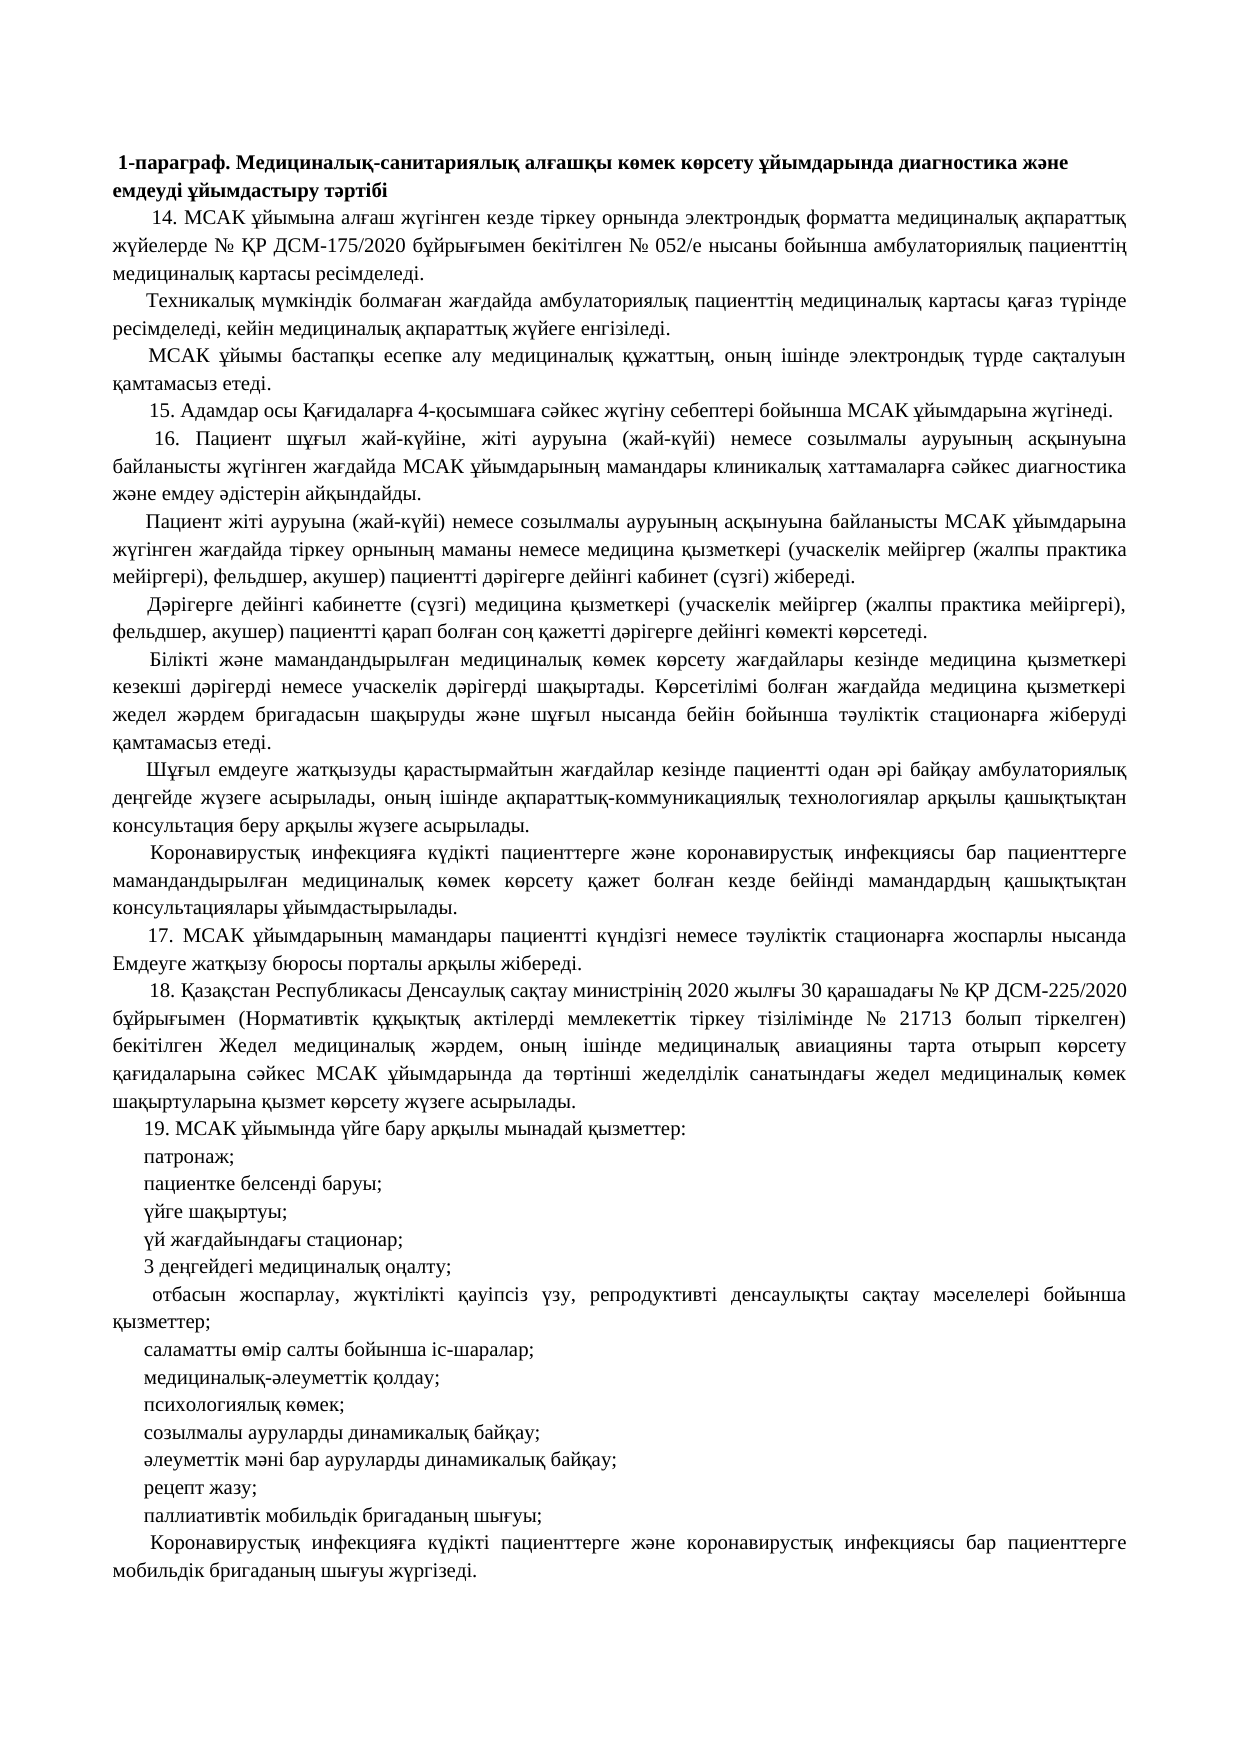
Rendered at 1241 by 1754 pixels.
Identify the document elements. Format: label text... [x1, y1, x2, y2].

text Коронавирустық инфекцияға күдікті пациенттерге және коронавирустық инфекциясы бар пациенттерге мамандандырылған медициналық көмек көрсету қажет болған кезде бейінді мамандардың қашықтықтан консультациялары ұйымдастырылады. [112, 840, 1128, 919]
text Шұғыл емдеуге жатқызуды қарастырмайтын жағдайлар кезінде пациентті одан әрі байқау амбулаториялық деңгейде жүзеге асырылады, оның ішінде ақпараттық-коммуникациялық технологиялар арқылы қашықтықтан консультация беру арқылы жүзеге асырылады. [112, 757, 1128, 837]
text 14. МСАК ұйымына алғаш жүгінген кезде тіркеу орнында электрондық форматта медициналық ақпараттық жүйелерде № ҚР ДСМ-175/2020 бұйрығымен бекітілген № 052/е нысаны бойынша амбулаториялық пациенттің медициналық картасы ресімделеді. [112, 205, 1128, 284]
text 19. МСАК ұйымында үйге бару арқылы мынадай қызметтер: [112, 1116, 1128, 1140]
text саламатты өмір салты бойынша іс-шаралар; [112, 1337, 1128, 1361]
text Коронавирустық инфекцияға күдікті пациенттерге және коронавирустық инфекциясы бар пациенттерге мобильдік бригаданың шығуы жүргізеді. [112, 1530, 1128, 1582]
text 18. Қазақстан Республикасы Денсаулық сақтау министрінің 2020 жылғы 30 қарашадағы № ҚР ДСМ-225/2020 бұйрығымен (Нормативтік құқықтық актілерді мемлекеттік тіркеу тізілімінде № 21713 болып тіркелген) бекітілген Жедел медициналық жәрдем, оның ішінде медициналық авиацияны тарта отырып көрсету қағидаларына сәйкес МСАК ұйымдарында да төртінші жеделділік санатындағы жедел медициналық көмек шақыртуларына қызмет көрсету жүзеге асырылады. [112, 978, 1128, 1113]
text Білікті және мамандандырылған медициналық көмек көрсету жағдайлары кезінде медицина қызметкері кезекші дәрігерді немесе учаскелік дәрігерді шақыртады. Көрсетілімі болған жағдайда медицина қызметкері жедел жәрдем бригадасын шақыруды және шұғыл нысанда бейін бойынша тәуліктік стационарға жіберуді қамтамасыз етеді. [112, 647, 1128, 754]
text медициналық-әлеуметтік қолдау; [112, 1364, 1128, 1389]
text рецепт жазу; [112, 1475, 1128, 1499]
text 3 деңгейдегі медициналық оңалту; [112, 1254, 1128, 1278]
text 17. МСАК ұйымдарының мамандары пациентті күндізгі немесе тәуліктік стационарға жоспарлы нысанда Емдеуге жатқызу бюросы порталы арқылы жібереді. [112, 923, 1128, 974]
text әлеуметтік мәні бар ауруларды динамикалық байқау; [112, 1447, 1128, 1471]
text патронаж; [112, 1144, 1128, 1168]
text 15. Адамдар осы Қағидаларға 4-қосымшаға сәйкес жүгіну себептері бойынша МСАК ұйымдарына жүгінеді. [112, 398, 1128, 422]
text Техникалық мүмкіндік болмаған жағдайда амбулаториялық пациенттің медициналық картасы қағаз түрінде ресімделеді, кейін медициналық ақпараттық жүйеге енгізіледі. [112, 288, 1128, 340]
text Дәрігерге дейінгі кабинетте (сүзгі) медицина қызметкері (учаскелік мейіргер (жалпы практика мейіргері), фельдшер, акушер) пациентті қарап болған соң қажетті дәрігерге дейінгі көмекті көрсетеді. [112, 592, 1128, 643]
text отбасын жоспарлау, жүктілікті қауіпсіз үзу, репродуктивті денсаулықты сақтау мәселелері бойынша қызметтер; [112, 1282, 1128, 1333]
text пациентке белсенді баруы; [112, 1171, 1128, 1195]
text МСАК ұйымы бастапқы есепке алу медициналық құжаттың, оның ішінде электрондық түрде сақталуын қамтамасыз етеді. [112, 343, 1128, 395]
text созылмалы ауруларды динамикалық байқау; [112, 1420, 1128, 1444]
text Пациент жіті ауруына (жай-күйі) немесе созылмалы ауруының асқынуына байланысты МСАК ұйымдарына жүгінген жағдайда тіркеу орнының маманы немесе медицина қызметкері (учаскелік мейіргер (жалпы практика мейіргері), фельдшер, акушер) пациентті дәрігерге дейінгі кабинет (сүзгі) жібереді. [112, 509, 1128, 588]
text үйге шақыртуы; [112, 1199, 1128, 1223]
text 1-параграф. Медициналық-санитариялық алғашқы көмек көрсету ұйымдарында диагностика және емдеуді ұйымдастыру тәртібі [112, 150, 1128, 202]
text психологиялық көмек; [112, 1392, 1128, 1416]
text паллиативтік мобильдік бригаданың шығуы; [112, 1503, 1128, 1527]
text үй жағдайындағы стационар; [112, 1227, 1128, 1251]
text 16. Пациент шұғыл жай-күйіне, жіті ауруына (жай-күйі) немесе созылмалы ауруының асқынуына байланысты жүгінген жағдайда МСАК ұйымдарының мамандары клиникалық хаттамаларға сәйкес диагностика және емдеу әдістерін айқындайды. [112, 426, 1128, 505]
